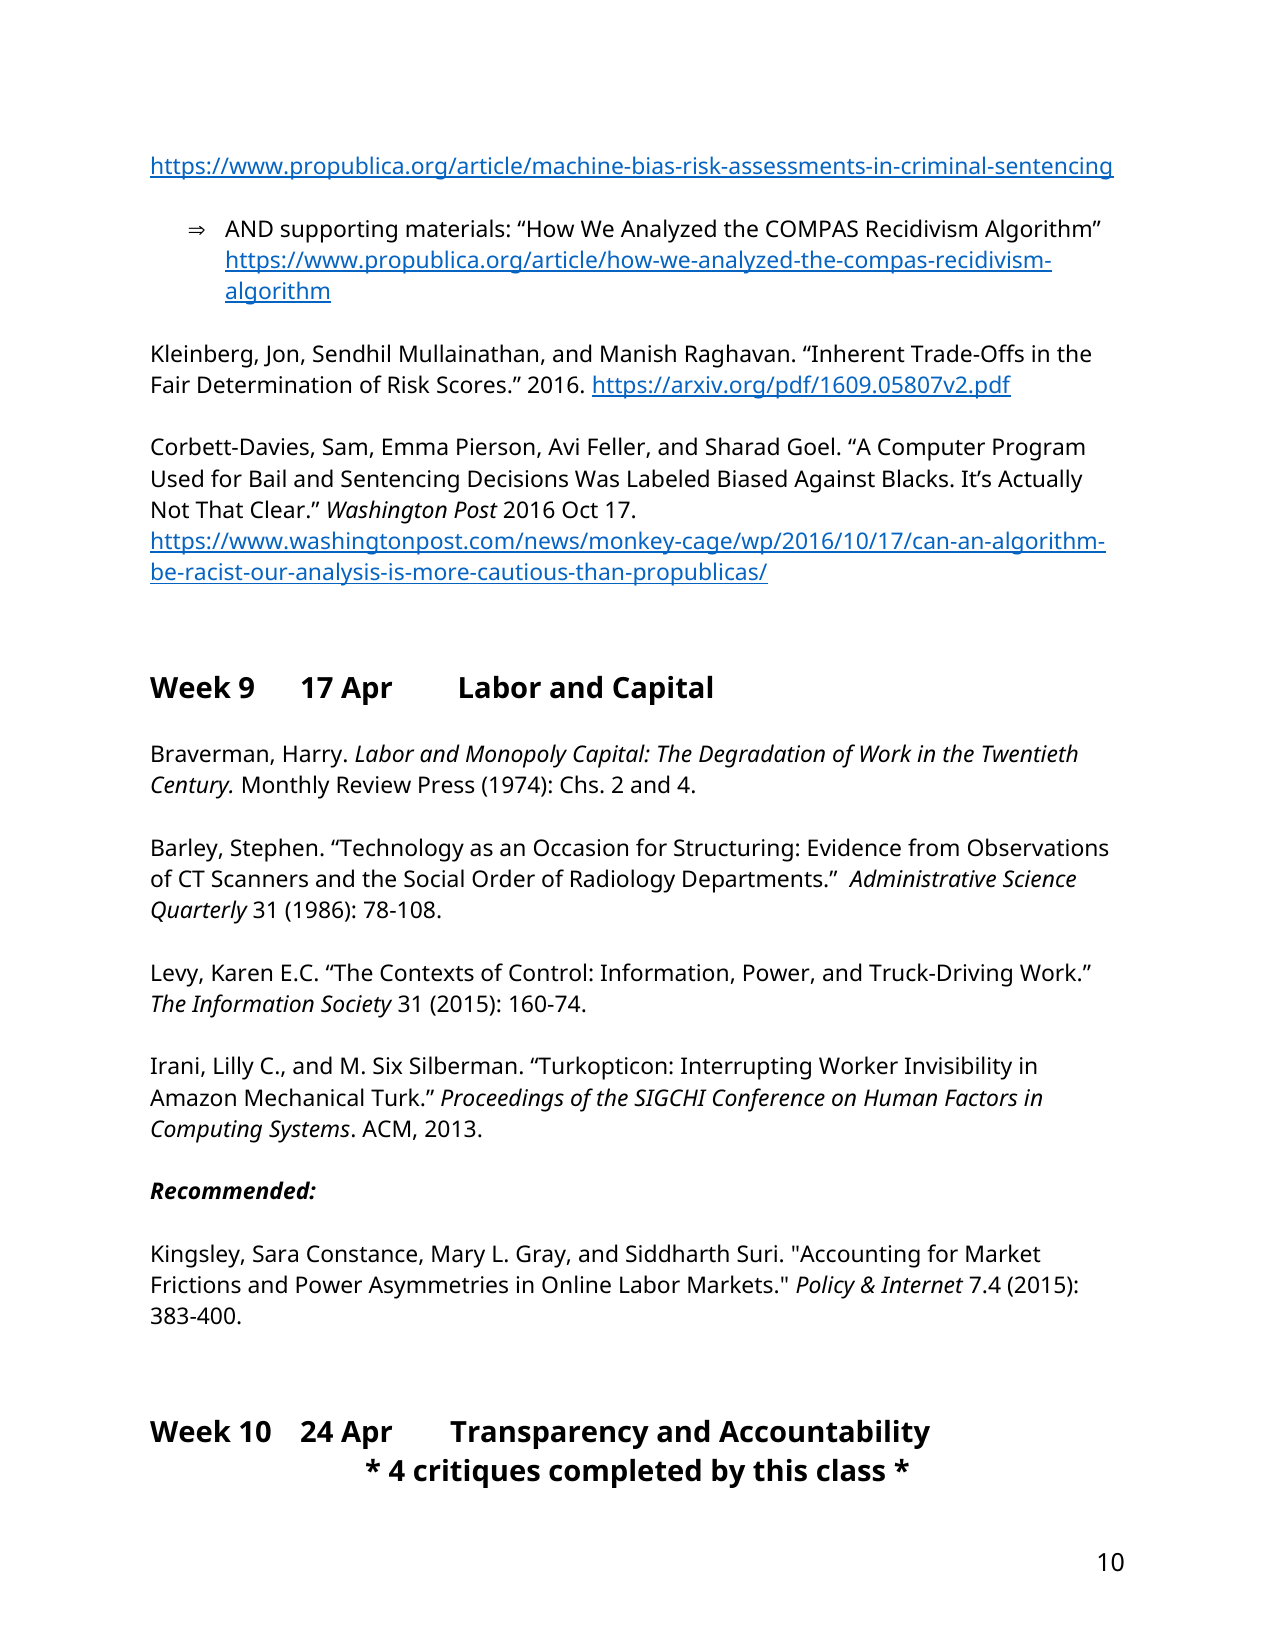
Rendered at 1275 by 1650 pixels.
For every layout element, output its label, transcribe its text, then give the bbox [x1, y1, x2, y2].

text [150, 150, 1125, 181]
text Kleinberg, Jon, Sendhil Mullainathan, and Manish Raghavan. “Inherent Trade-Offs in the Fair Determination of Risk Scores.” 2016. https://arxiv.org/pdf/1609.05807v2.pdf [150, 337, 1125, 400]
list AND supporting materials: “How We Analyzed the COMPAS Recidivism Algorithm” https://www.propublica.org/article/how-we-analyzed-the-compas-recidivism-algorithm [187, 212, 1125, 306]
text Levy, Karen E.C. “The Contexts of Control: Information, Power, and Truck-Driving Work.” The Information Society 31 (2015): 160-74. [150, 957, 1125, 1019]
text Week 9 17 Apr Labor and Capital [150, 667, 1125, 707]
text Recommended: [150, 1175, 1125, 1207]
text Kingsley, Sara Constance, Mary L. Gray, and Siddharth Suri. "Accounting for Market Frictions and Power Asymmetries in Online Labor Markets." Policy & Internet 7.4 (2015): 383-400. [150, 1238, 1125, 1332]
text Week 10 24 Apr Transparency and Accountability [150, 1411, 1125, 1451]
text Irani, Lilly C., and M. Six Silberman. “Turkopticon: Interrupting Worker Invisibility in Amazon Mechanical Turk.” Proceedings of the SIGCHI Conference on Human Factors in Computing Systems. ACM, 2013. [150, 1050, 1125, 1144]
text Barley, Stephen. “Technology as an Occasion for Structuring: Evidence from Observations of CT Scanners and the Social Order of Radiology Departments.” Administrative Science Quarterly 31 (1986): 78-108. [150, 832, 1125, 925]
text Corbett-Davies, Sam, Emma Pierson, Avi Feller, and Sharad Goel. “A Computer Program Used for Bail and Sentencing Decisions Was Labeled Biased Against Blacks. It’s Actually Not That Clear.” Washington Post 2016 Oct 17. https://www.washingtonpost.com/news/monkey-cage/wp/2016/10/17/can-an-algorithm-be-racist-our-analysis-is-more-cautious-than-propublicas/ [150, 431, 1125, 587]
text * 4 critiques completed by this class * [150, 1451, 1125, 1490]
text Braverman, Harry. Labor and Monopoly Capital: The Degradation of Work in the Twentieth Century. Monthly Review Press (1974): Chs. 2 and 4. [150, 738, 1125, 800]
